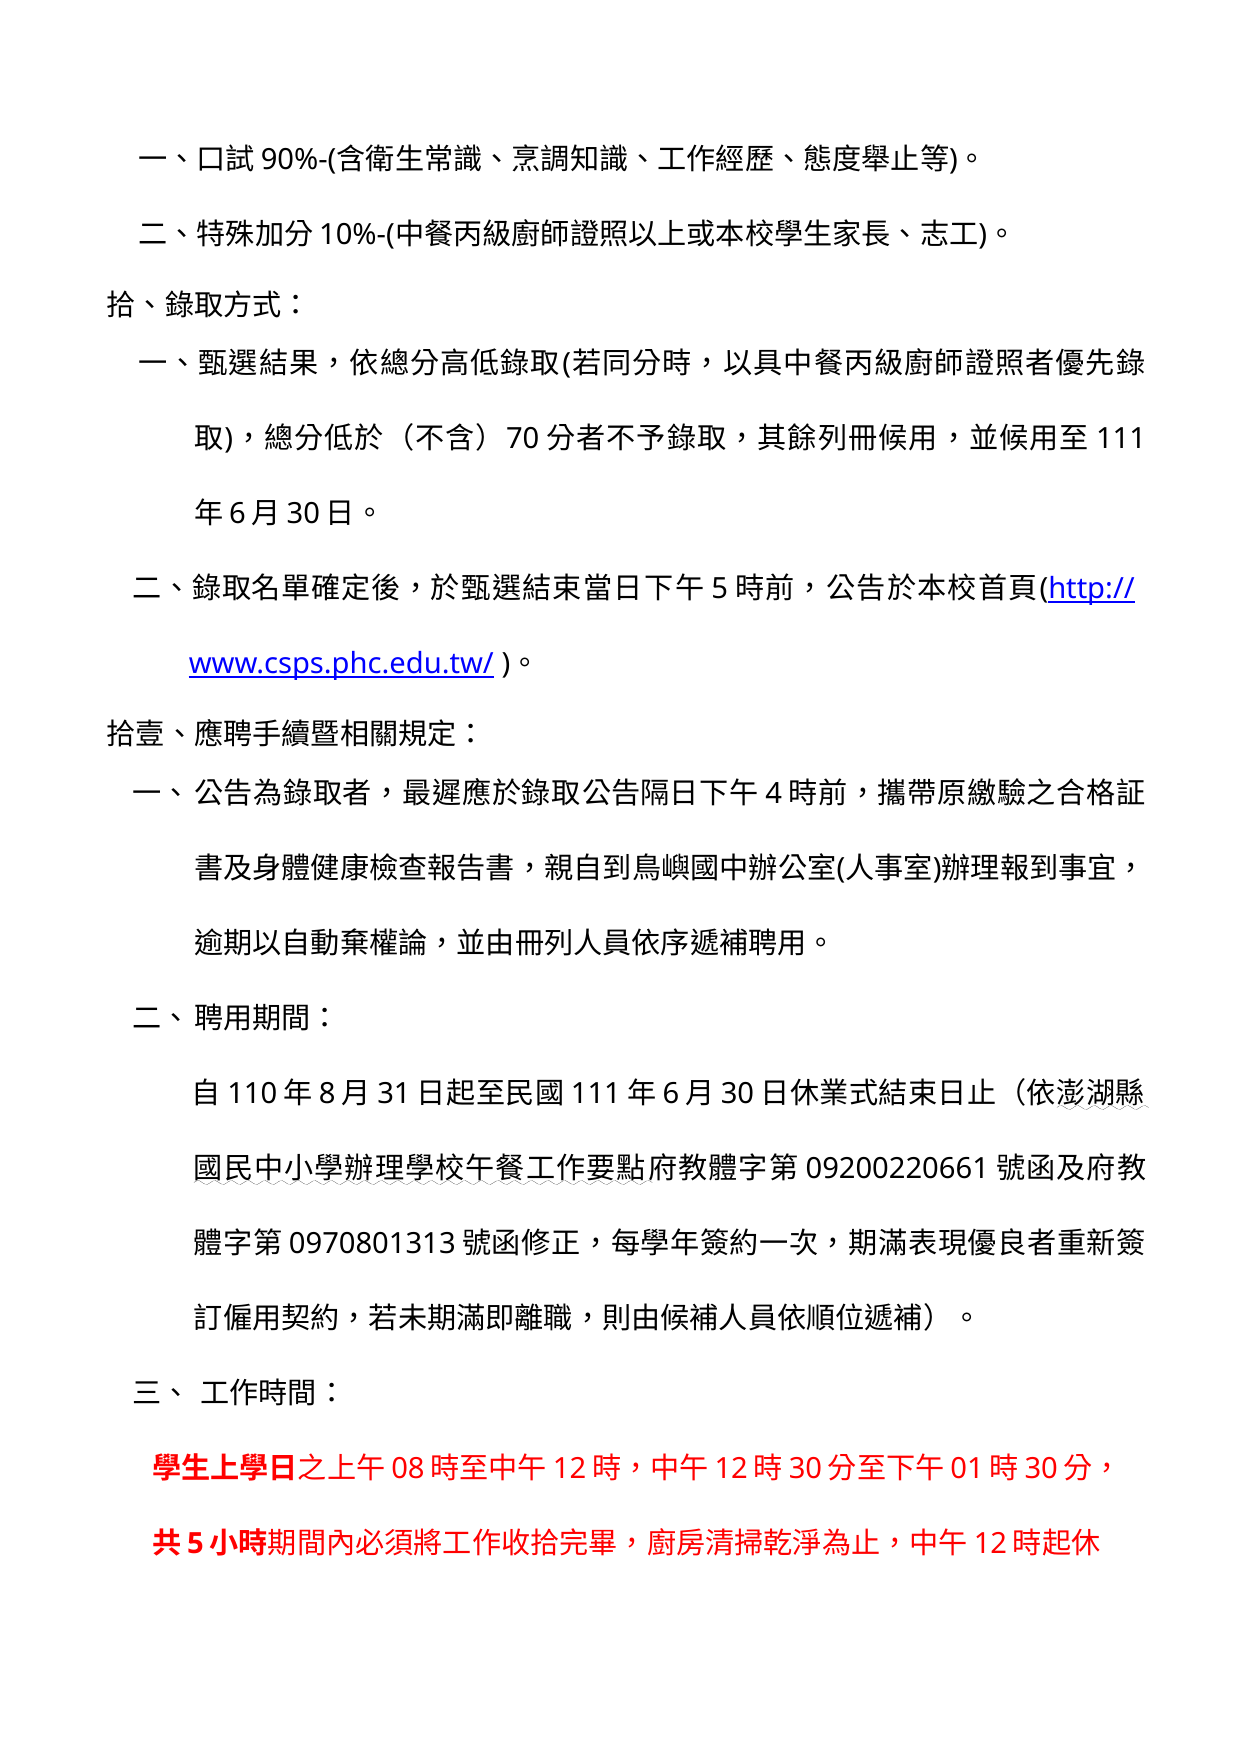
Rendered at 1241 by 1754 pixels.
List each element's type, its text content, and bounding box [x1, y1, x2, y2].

list 工作時間： [132, 1353, 1146, 1428]
text 共5小時期間內必須將工作收拾完畢，廚房清掃乾淨為止，中午12時起休 [106, 1503, 1146, 1578]
text 二、特殊加分10%-(中餐丙級廚師證照以上或本校學生家長、志工)。 [138, 194, 1146, 269]
list 聘用期間： [132, 978, 1146, 1053]
list 公告為錄取者，最遲應於錄取公告隔日下午4時前，攜帶原繳驗之合格証書及身體健康檢查報告書，親自到鳥嶼國中辦公室(人事室)辦理報到事宜，逾期以自動棄權論，並由冊列人員依序遞補聘用。 [132, 753, 1146, 978]
text 自110年8月31日起至民國111年6月30日休業式結束日止（依澎湖縣國民中小學辦理學校午餐工作要點府教體字第09200220661號函及府教體字第0970801313號函修正，每學年簽約一次，期滿表現優良者重新簽訂僱用契約，若未期滿即離職，則由候補人員依順位遞補）。 [192, 1053, 1146, 1353]
text 二、錄取名單確定後，於甄選結束當日下午5時前，公告於本校首頁(http://www.csps.phc.edu.tw/ )。 [133, 549, 1135, 699]
text 一、口試90%-(含衛生常識、烹調知識、工作經歷、態度舉止等)。 [138, 119, 1146, 194]
text 學生上學日之上午08時至中午12時，中午12時30分至下午01時30分， [106, 1428, 1146, 1503]
text 拾、錄取方式： [106, 282, 1146, 324]
text 拾壹、應聘手續暨相關規定： [106, 711, 1146, 753]
text 一、甄選結果，依總分高低錄取(若同分時，以具中餐丙級廚師證照者優先錄取)，總分低於（不含）70分者不予錄取，其餘列冊候用，並候用至111年6月30日。 [138, 324, 1146, 549]
